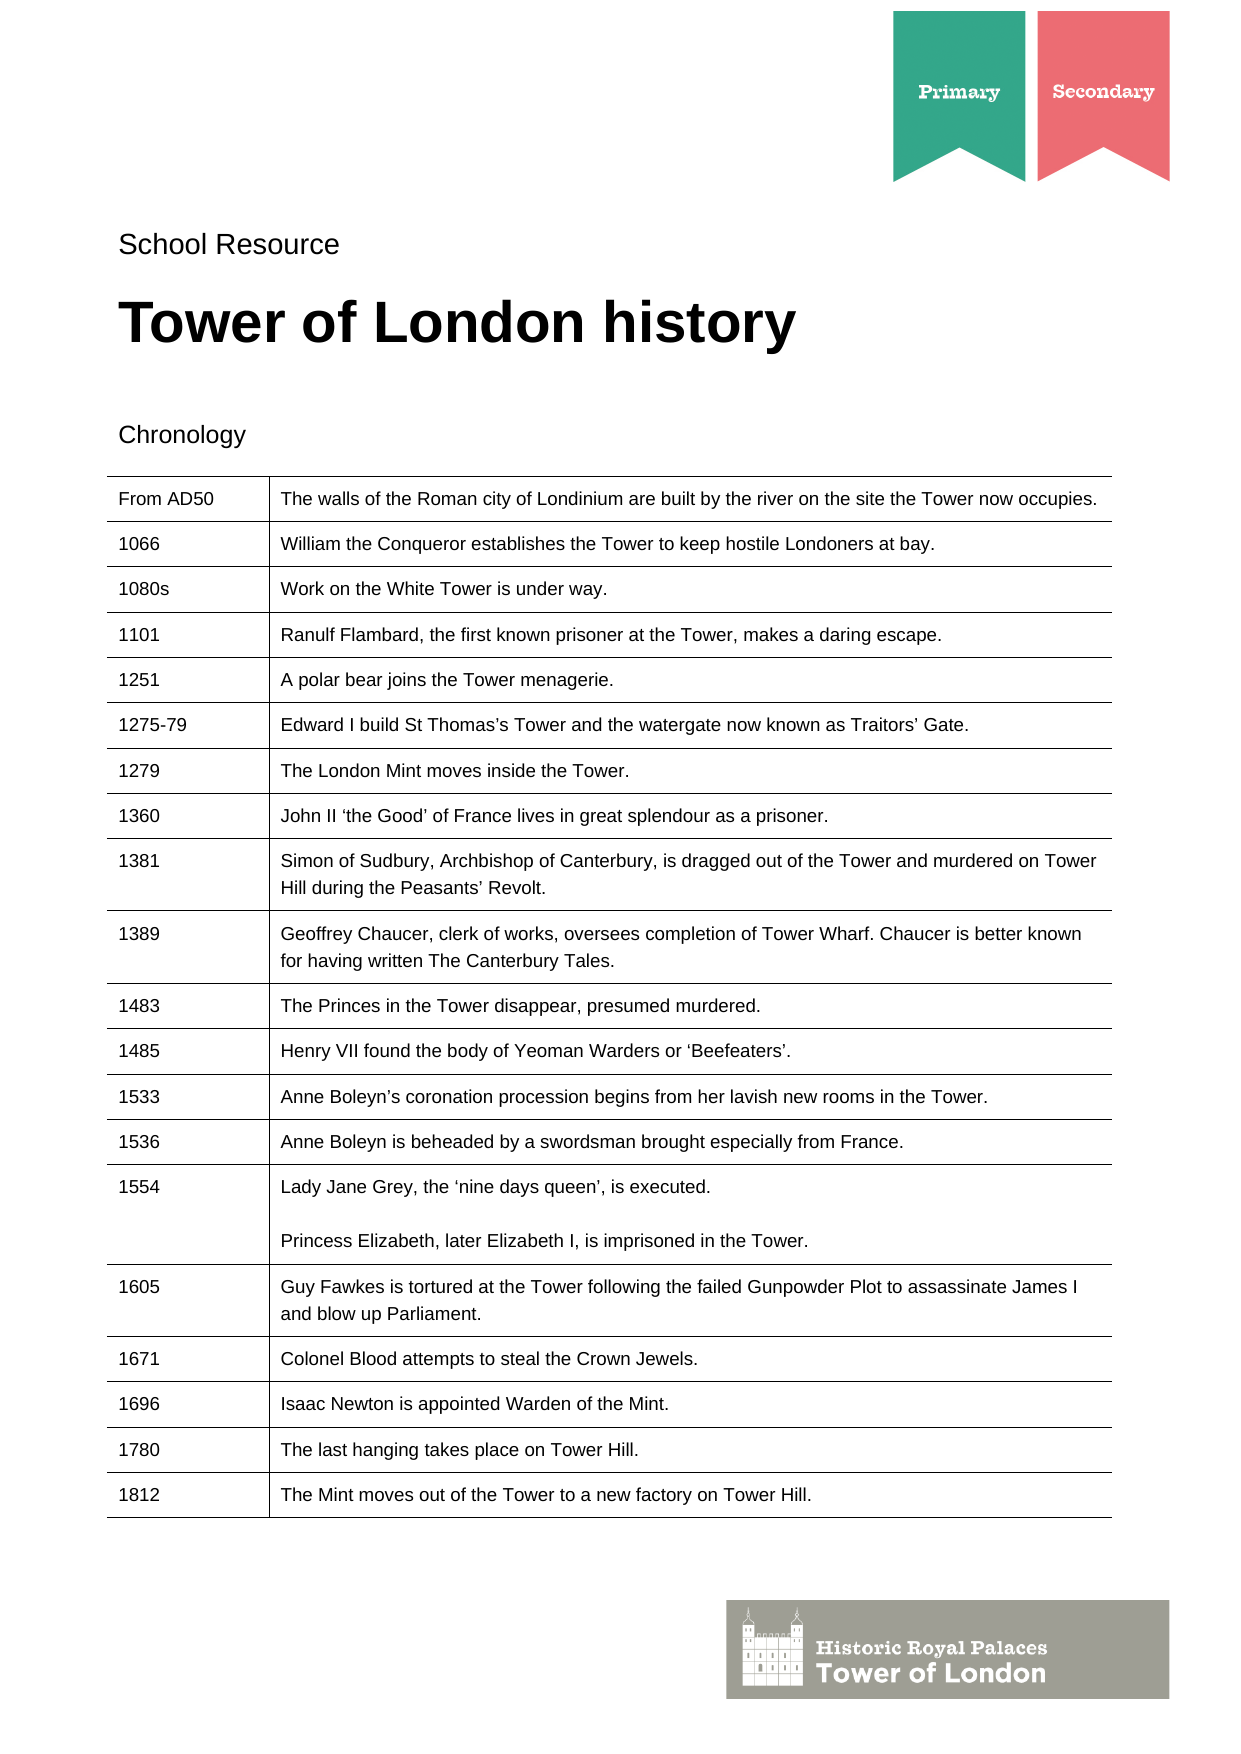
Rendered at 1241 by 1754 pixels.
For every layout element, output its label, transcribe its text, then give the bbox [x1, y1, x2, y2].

table_cell Lady Jane Grey, the ‘nine days queen’, is executed. Princess Elizabeth, later Elizabeth I, is imprisoned in the Tower. [270, 1165, 1112, 1263]
table_cell 1533 [107, 1075, 269, 1119]
table_cell The last hanging takes place on Tower Hill. [270, 1428, 1112, 1472]
table_cell 1101 [107, 613, 269, 657]
subtitle School Resource [118, 227, 1122, 261]
picture [1037, 11, 1170, 183]
table_cell 1696 [107, 1382, 269, 1427]
table_cell 1812 [107, 1473, 269, 1517]
table_cell William the Conqueror establishes the Tower to keep hostile Londoners at bay. [270, 522, 1112, 566]
table_cell Henry VII found the body of Yeoman Warders or ‘Beefeaters’. [270, 1029, 1112, 1073]
table_cell 1275-79 [107, 703, 269, 747]
table_cell Simon of Sudbury, Archbishop of Canterbury, is dragged out of the Tower and murdered on Tower Hill during the Peasants’ Revolt. [270, 839, 1112, 910]
table_cell 1671 [107, 1337, 269, 1381]
table_cell Work on the White Tower is under way. [270, 567, 1112, 611]
picture [893, 11, 1026, 183]
title Tower of London history [118, 288, 1122, 355]
table_cell 1381 [107, 839, 269, 910]
subtitle Chronology [118, 415, 1122, 448]
table_cell 1066 [107, 522, 269, 566]
table_header From AD50 [107, 477, 269, 521]
table_cell 1483 [107, 984, 269, 1028]
table_cell Geoffrey Chaucer, clerk of works, oversees completion of Tower Wharf. Chaucer is better known for having written The Canterbury Tales. [270, 911, 1112, 983]
table_cell 1389 [107, 911, 269, 983]
table_cell Anne Boleyn’s coronation procession begins from her lavish new rooms in the Tower. [270, 1075, 1112, 1119]
picture [726, 1600, 1170, 1699]
table_cell Colonel Blood attempts to steal the Crown Jewels. [270, 1337, 1112, 1381]
table_cell The London Mint moves inside the Tower. [270, 749, 1112, 793]
table_cell 1780 [107, 1428, 269, 1472]
table_cell 1536 [107, 1120, 269, 1164]
table_header The walls of the Roman city of Londinium are built by the river on the site the Tower now occupies. [270, 477, 1112, 521]
table_cell 1554 [107, 1165, 269, 1263]
table_cell 1485 [107, 1029, 269, 1073]
table_cell Edward I build St Thomas’s Tower and the watergate now known as Traitors’ Gate. [270, 703, 1112, 747]
table_cell 1251 [107, 658, 269, 702]
table_cell 1279 [107, 749, 269, 793]
table_cell 1080s [107, 567, 269, 611]
table_cell John II ‘the Good’ of France lives in great splendour as a prisoner. [270, 794, 1112, 838]
table_cell Ranulf Flambard, the first known prisoner at the Tower, makes a daring escape. [270, 613, 1112, 657]
table_cell 1605 [107, 1265, 269, 1336]
table_cell Guy Fawkes is tortured at the Tower following the failed Gunpowder Plot to assassinate James I and blow up Parliament. [270, 1265, 1112, 1336]
table_cell The Mint moves out of the Tower to a new factory on Tower Hill. [270, 1473, 1112, 1517]
table_cell Anne Boleyn is beheaded by a swordsman brought especially from France. [270, 1120, 1112, 1164]
table_cell A polar bear joins the Tower menagerie. [270, 658, 1112, 702]
table_cell The Princes in the Tower disappear, presumed murdered. [270, 984, 1112, 1028]
table_cell 1360 [107, 794, 269, 838]
table_cell Isaac Newton is appointed Warden of the Mint. [270, 1382, 1112, 1427]
